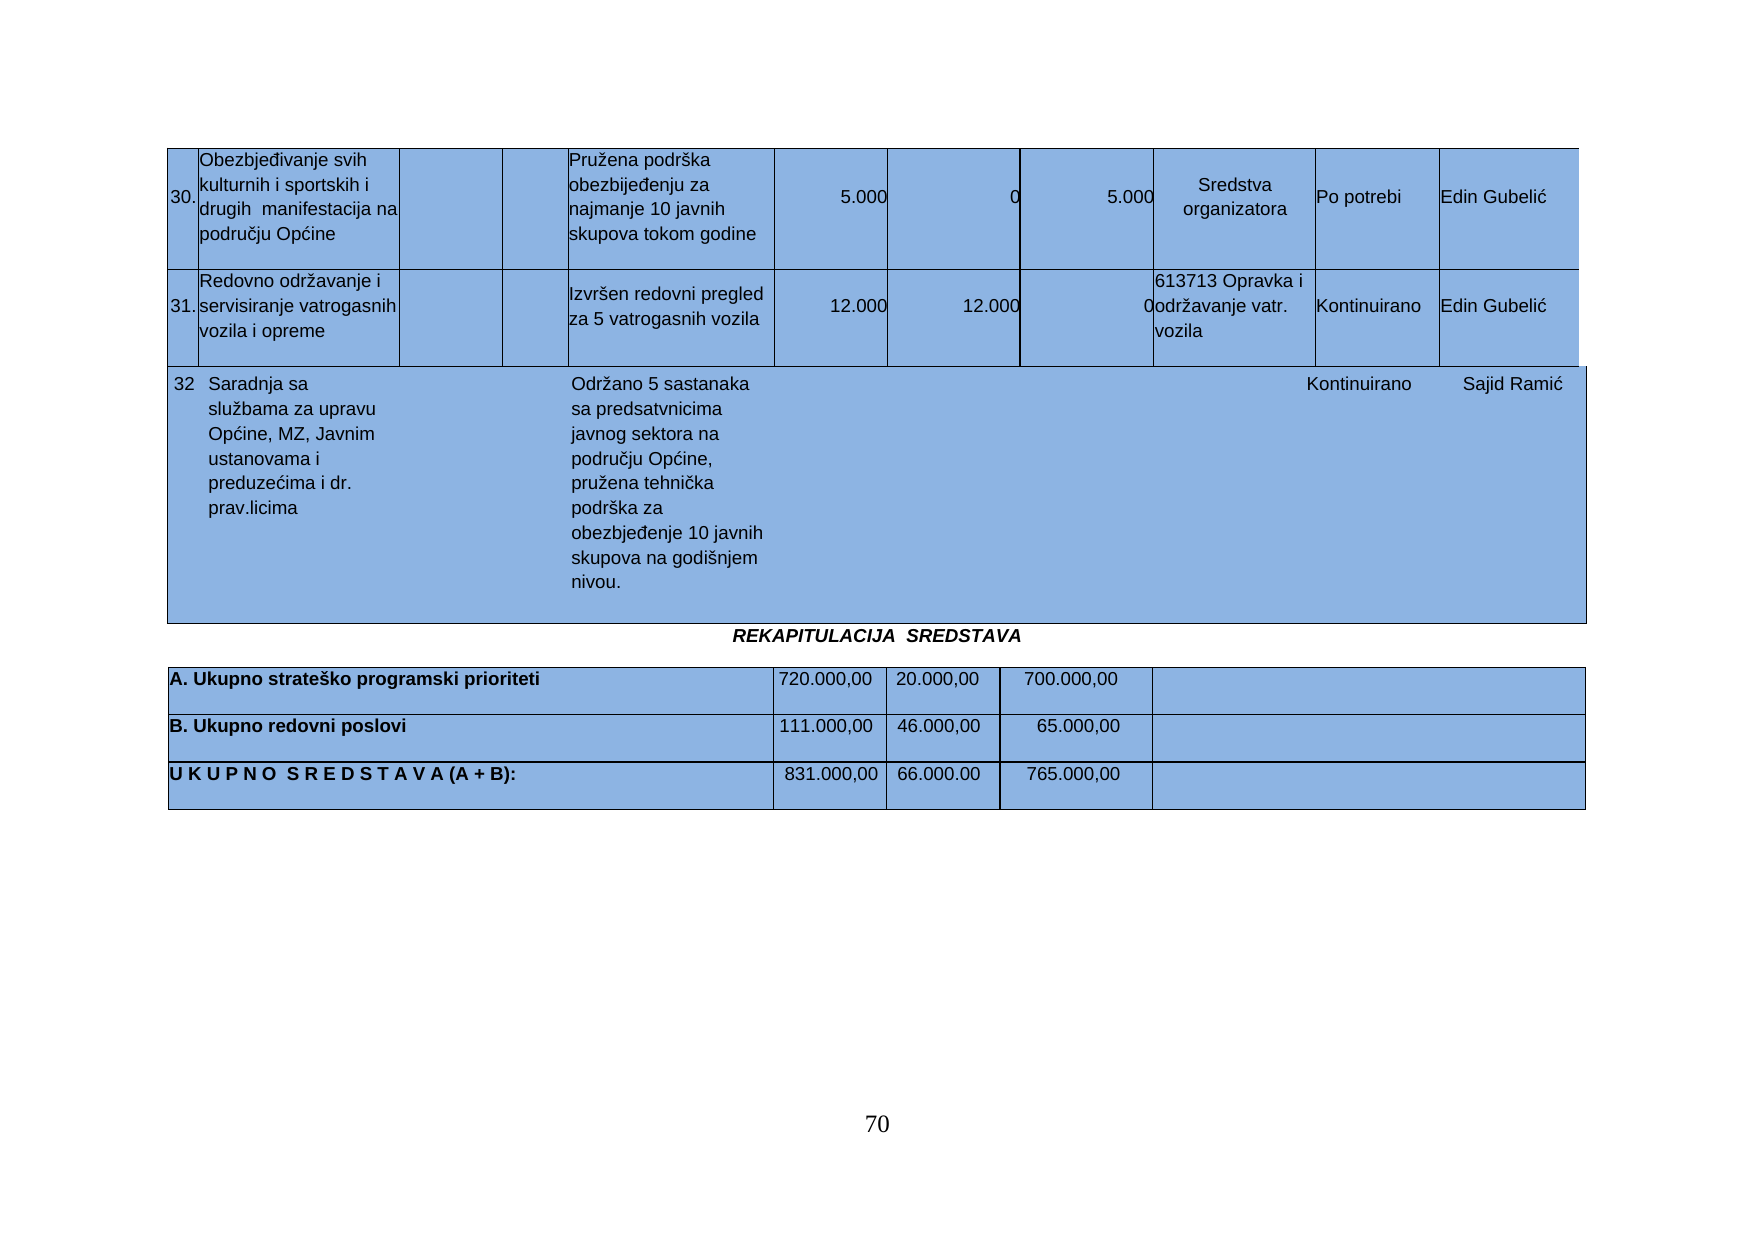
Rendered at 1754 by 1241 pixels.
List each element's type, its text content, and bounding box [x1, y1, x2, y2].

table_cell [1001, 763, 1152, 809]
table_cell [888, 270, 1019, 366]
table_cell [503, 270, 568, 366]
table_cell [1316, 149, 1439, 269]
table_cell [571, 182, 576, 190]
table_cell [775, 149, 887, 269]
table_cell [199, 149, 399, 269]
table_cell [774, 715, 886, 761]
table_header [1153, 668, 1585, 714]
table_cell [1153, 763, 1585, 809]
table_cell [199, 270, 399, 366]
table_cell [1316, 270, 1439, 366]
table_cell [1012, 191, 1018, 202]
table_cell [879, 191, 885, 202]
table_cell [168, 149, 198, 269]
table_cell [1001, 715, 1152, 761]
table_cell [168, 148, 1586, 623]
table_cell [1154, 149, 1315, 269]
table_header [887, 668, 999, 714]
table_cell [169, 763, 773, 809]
text REKAPITULACIJA SREDSTAVA [148, 624, 1606, 646]
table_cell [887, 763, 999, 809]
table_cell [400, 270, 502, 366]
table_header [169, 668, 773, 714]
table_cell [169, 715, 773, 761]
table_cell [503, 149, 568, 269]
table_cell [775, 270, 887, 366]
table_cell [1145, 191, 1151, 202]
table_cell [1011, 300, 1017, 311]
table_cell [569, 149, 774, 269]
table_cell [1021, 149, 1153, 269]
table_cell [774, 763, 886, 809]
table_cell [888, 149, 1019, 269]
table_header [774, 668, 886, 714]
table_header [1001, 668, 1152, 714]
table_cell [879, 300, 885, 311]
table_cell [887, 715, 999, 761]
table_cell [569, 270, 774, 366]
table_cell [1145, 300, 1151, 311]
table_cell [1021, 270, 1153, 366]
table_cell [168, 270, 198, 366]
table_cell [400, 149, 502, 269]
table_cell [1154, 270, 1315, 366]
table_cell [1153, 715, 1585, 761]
